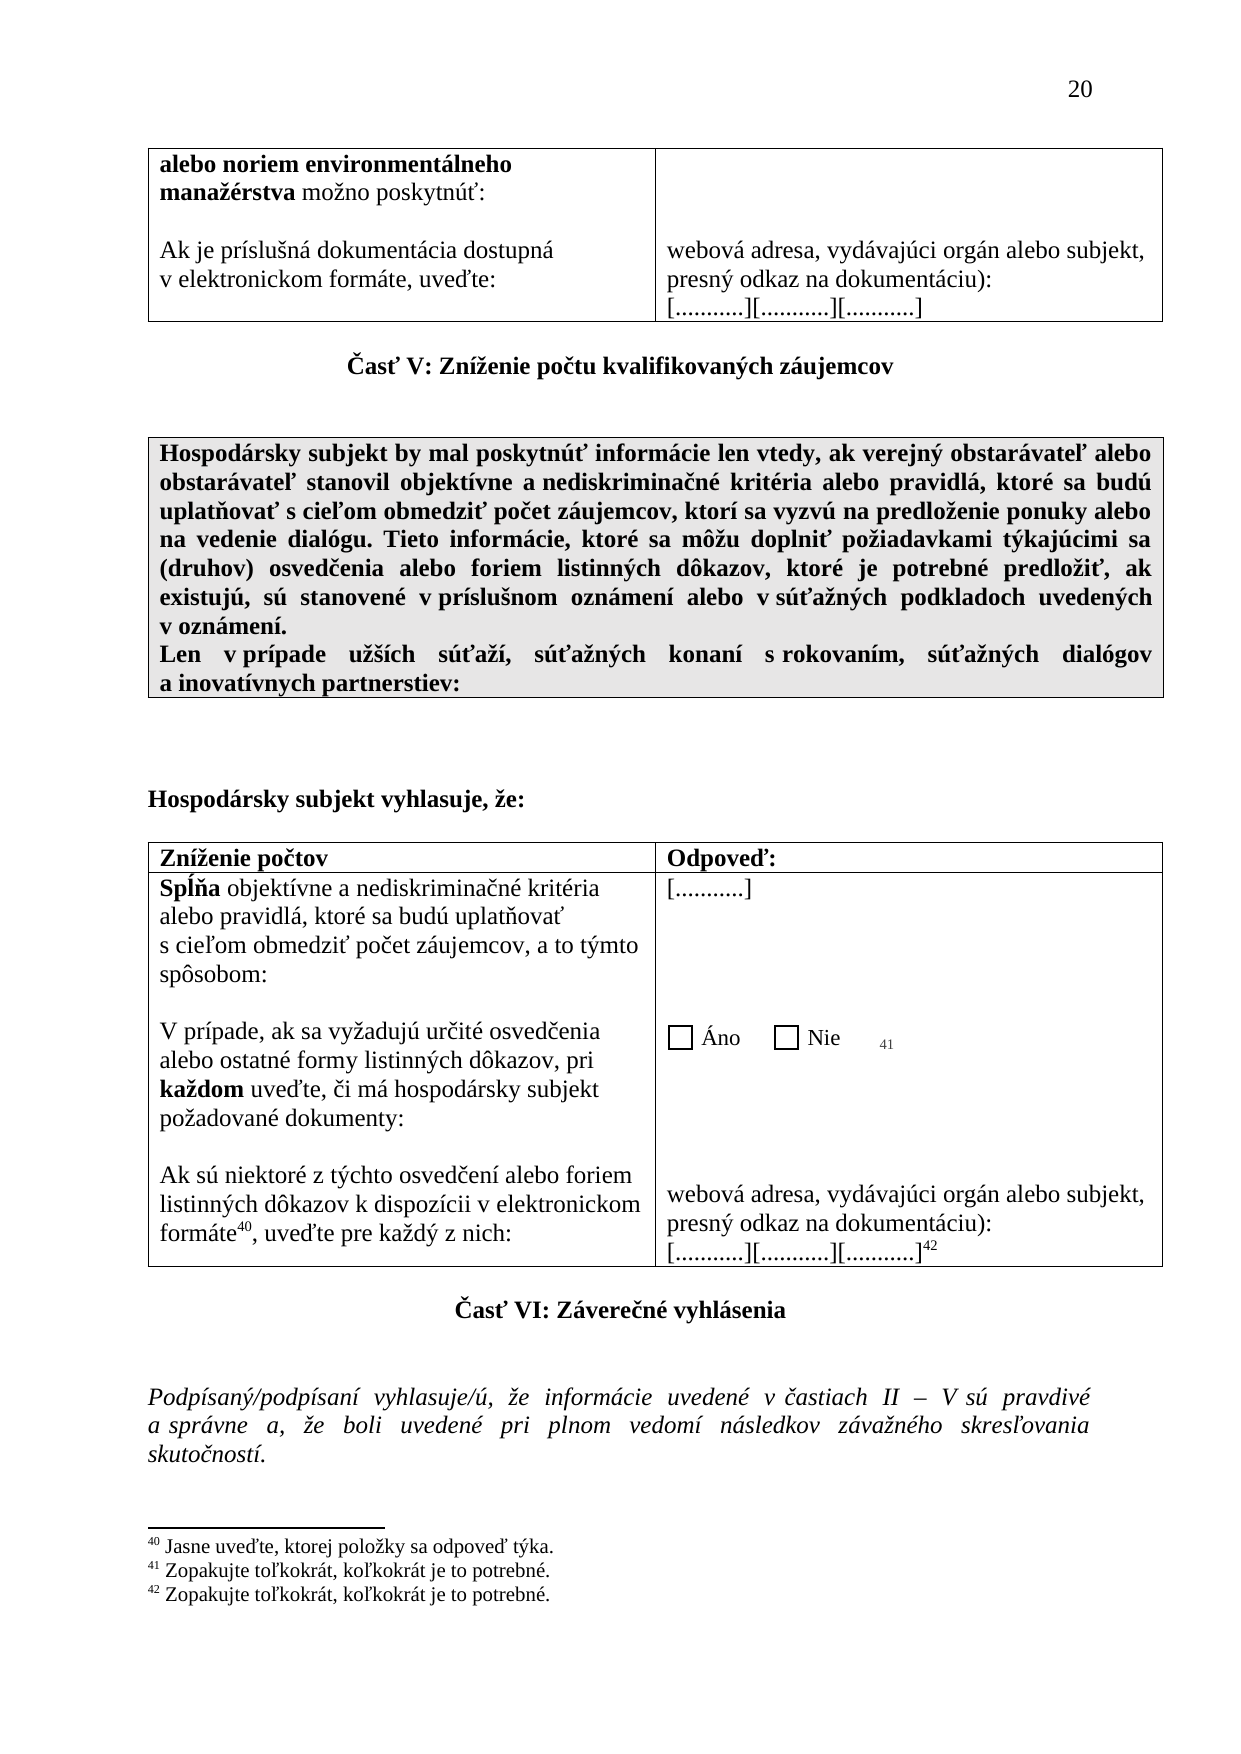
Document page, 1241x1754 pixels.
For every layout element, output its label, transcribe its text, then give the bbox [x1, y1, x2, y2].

table_header Hospodársky subjekt by mal poskytnúť informácie len vtedy, ak verejný obstarávateľ alebo obstarávateľ stanovil objektívne a nediskriminačné kritéria alebo pravidlá, ktoré sa budú uplatňovať s cieľom obmedziť počet záujemcov, ktorí sa vyzvú na predloženie ponuky alebo na vedenie dialógu. Tieto informácie, ktoré sa môžu doplniť požiadavkami týkajúcimi sa (druhov) osvedčenia alebo foriem listinných dôkazov, ktoré je potrebné predložiť, ak existujú, sú stanovené v príslušnom oznámení alebo v súťažných podkladoch uvedených v oznámení. Len v prípade užších súťaží, súťažných konaní s rokovaním, súťažných dialógov a inovatívnych partnerstiev: [149, 438, 1163, 697]
text Hospodársky subjekt vyhlasuje, že: [148, 784, 1093, 813]
table_cell Spĺňa objektívne a nediskriminačné kritéria alebo pravidlá, ktoré sa budú uplatňovať s cieľom obmedziť počet záujemcov, a to týmto spôsobom: V prípade, ak sa vyžadujú určité osvedčenia alebo ostatné formy listinných dôkazov, pri každom uveďte, či má hospodársky subjekt požadované dokumenty: Ak sú niektoré z týchto osvedčení alebo foriem listinných dôkazov k dispozícii v elektronickom formáte, uveďte pre každý z nich: [149, 873, 655, 1266]
table_header Odpoveď: [656, 843, 1162, 872]
text Podpísaný/podpísaní vyhlasuje/ú, že informácie uvedené v častiach II – V sú pravdivé a správne a, že boli uvedené pri plnom vedomí následkov závažného skresľovania skutočností. [148, 1382, 1093, 1468]
table_cell [...........] webová adresa, vydávajúci orgán alebo subjekt, presný odkaz na dokumentáciu): [...........][...........][...........] [656, 873, 1162, 1266]
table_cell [149, 149, 655, 321]
text Časť VI: Záverečné vyhlásenia [148, 1295, 1093, 1324]
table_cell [656, 149, 1162, 321]
table_header Zníženie počtov [149, 843, 655, 872]
text Časť V: Zníženie počtu kvalifikovaných záujemcov [148, 351, 1093, 380]
